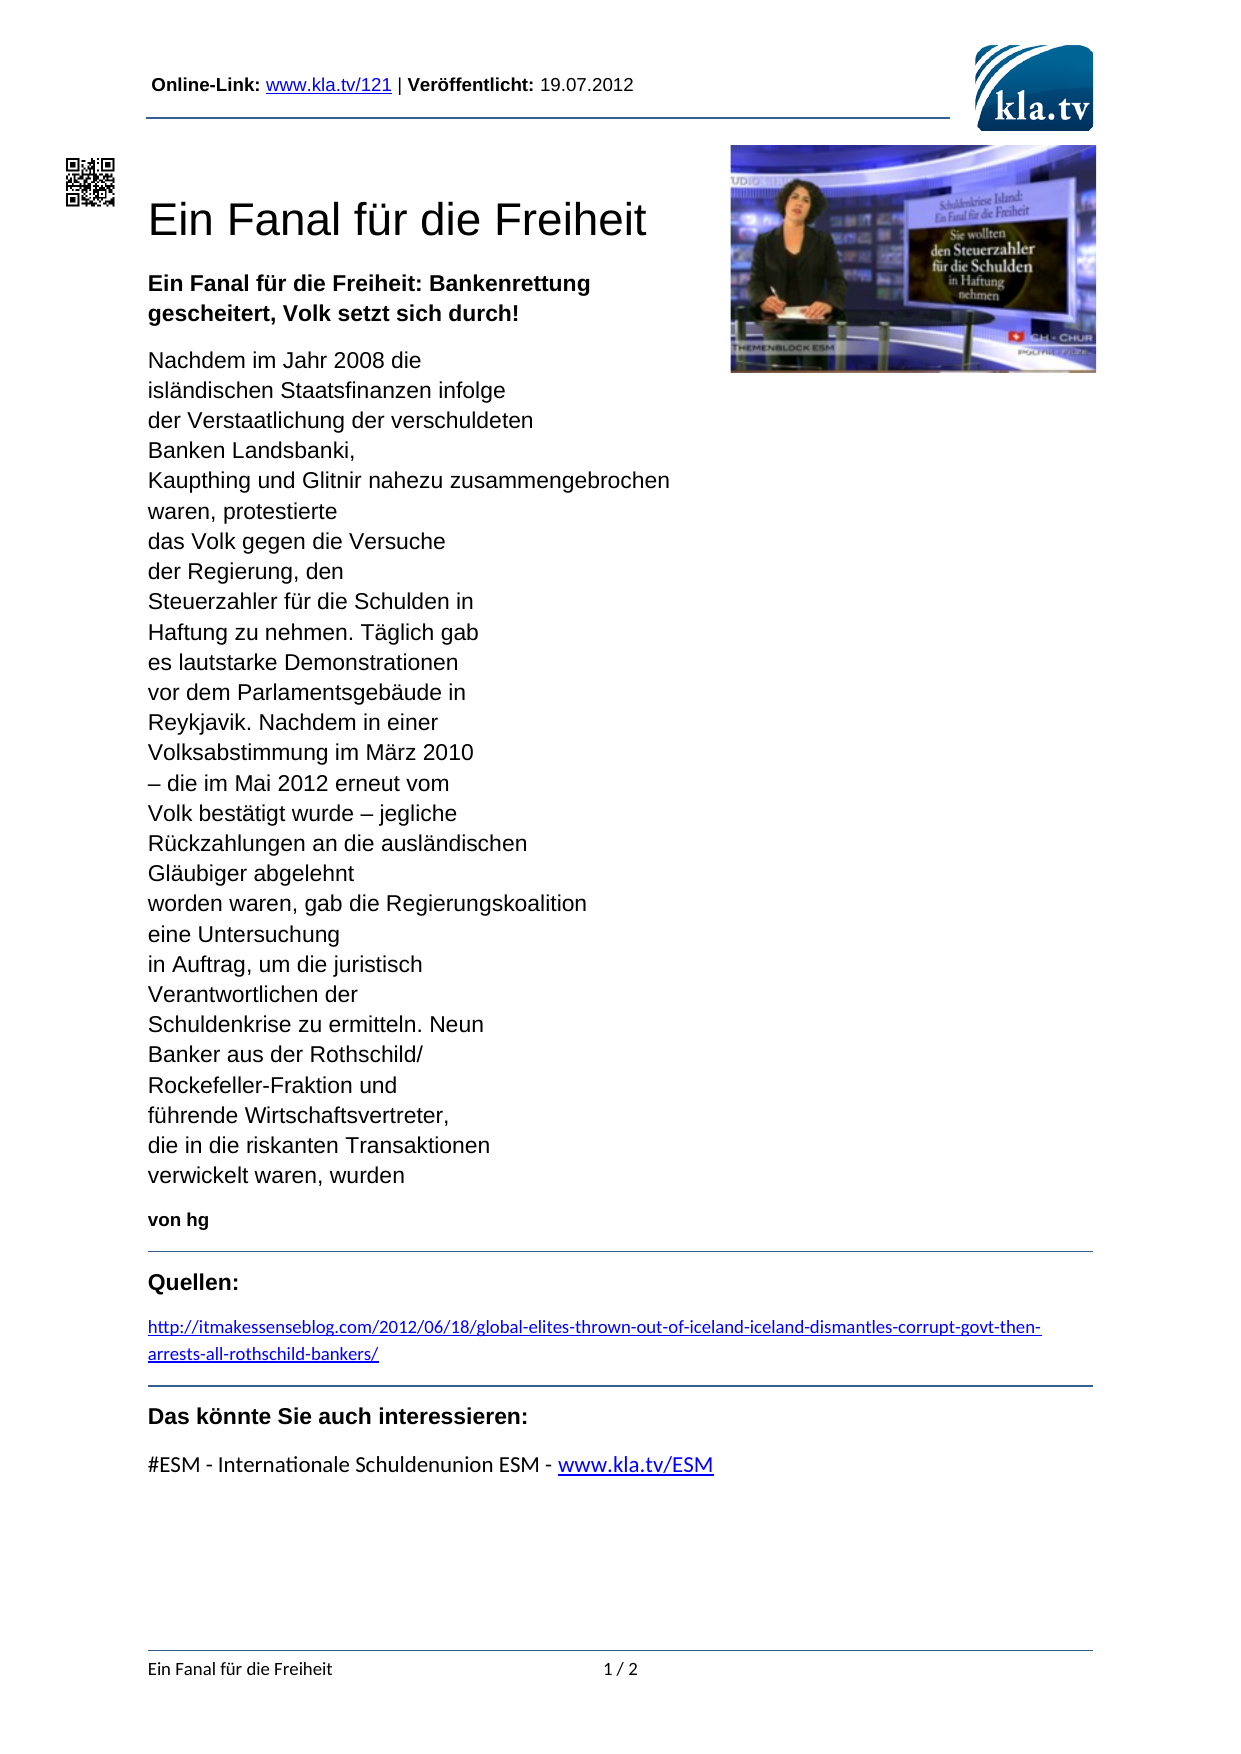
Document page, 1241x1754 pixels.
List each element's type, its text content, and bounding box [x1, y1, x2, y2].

text Nachdem im Jahr 2008 die isländischen Staatsfinanzen infolge der Verstaatlichung der verschuldeten Banken Landsbanki, Kaupthing und Glitnir nahezu zusammengebrochen waren, protestierte das Volk gegen die Versuche der Regierung, den Steuerzahler für die Schulden in Haftung zu nehmen. Täglich gab es lautstarke Demonstrationen vor dem Parlamentsgebäude in Reykjavik. Nachdem in einer Volksabstimmung im März 2010 – die im Mai 2012 erneut vom Volk bestätigt wurde – jegliche Rückzahlungen an die ausländischen Gläubiger abgelehnt worden waren, gab die Regierungskoalition eine Untersuchung in Auftrag, um die juristisch Verantwortlichen der Schuldenkrise zu ermitteln. Neun Banker aus der Rothschild/ Rockefeller-Fraktion und führende Wirtschaftsvertreter, die in die riskanten Transaktionen verwickelt waren, wurden [148, 347, 1093, 1188]
text Quellen: [148, 1252, 1093, 1295]
text von hg [148, 1209, 1093, 1231]
text http://itmakessenseblog.com/2012/06/18/global-elites-thrown-out-of-iceland-iceland-dismantles-corrupt-govt-then-arrests-all-rothschild-bankers/ [148, 1316, 1093, 1365]
text Ein Fanal für die Freiheit: Bankenrettung gescheitert, Volk setzt sich durch! [148, 269, 1093, 326]
text Ein Fanal für die Freiheit [148, 192, 1093, 245]
text Das könnte Sie auch interessieren: [148, 1387, 1093, 1429]
text #ESM - Internationale Schuldenunion ESM - www.kla.tv/ESM [148, 1450, 1093, 1478]
